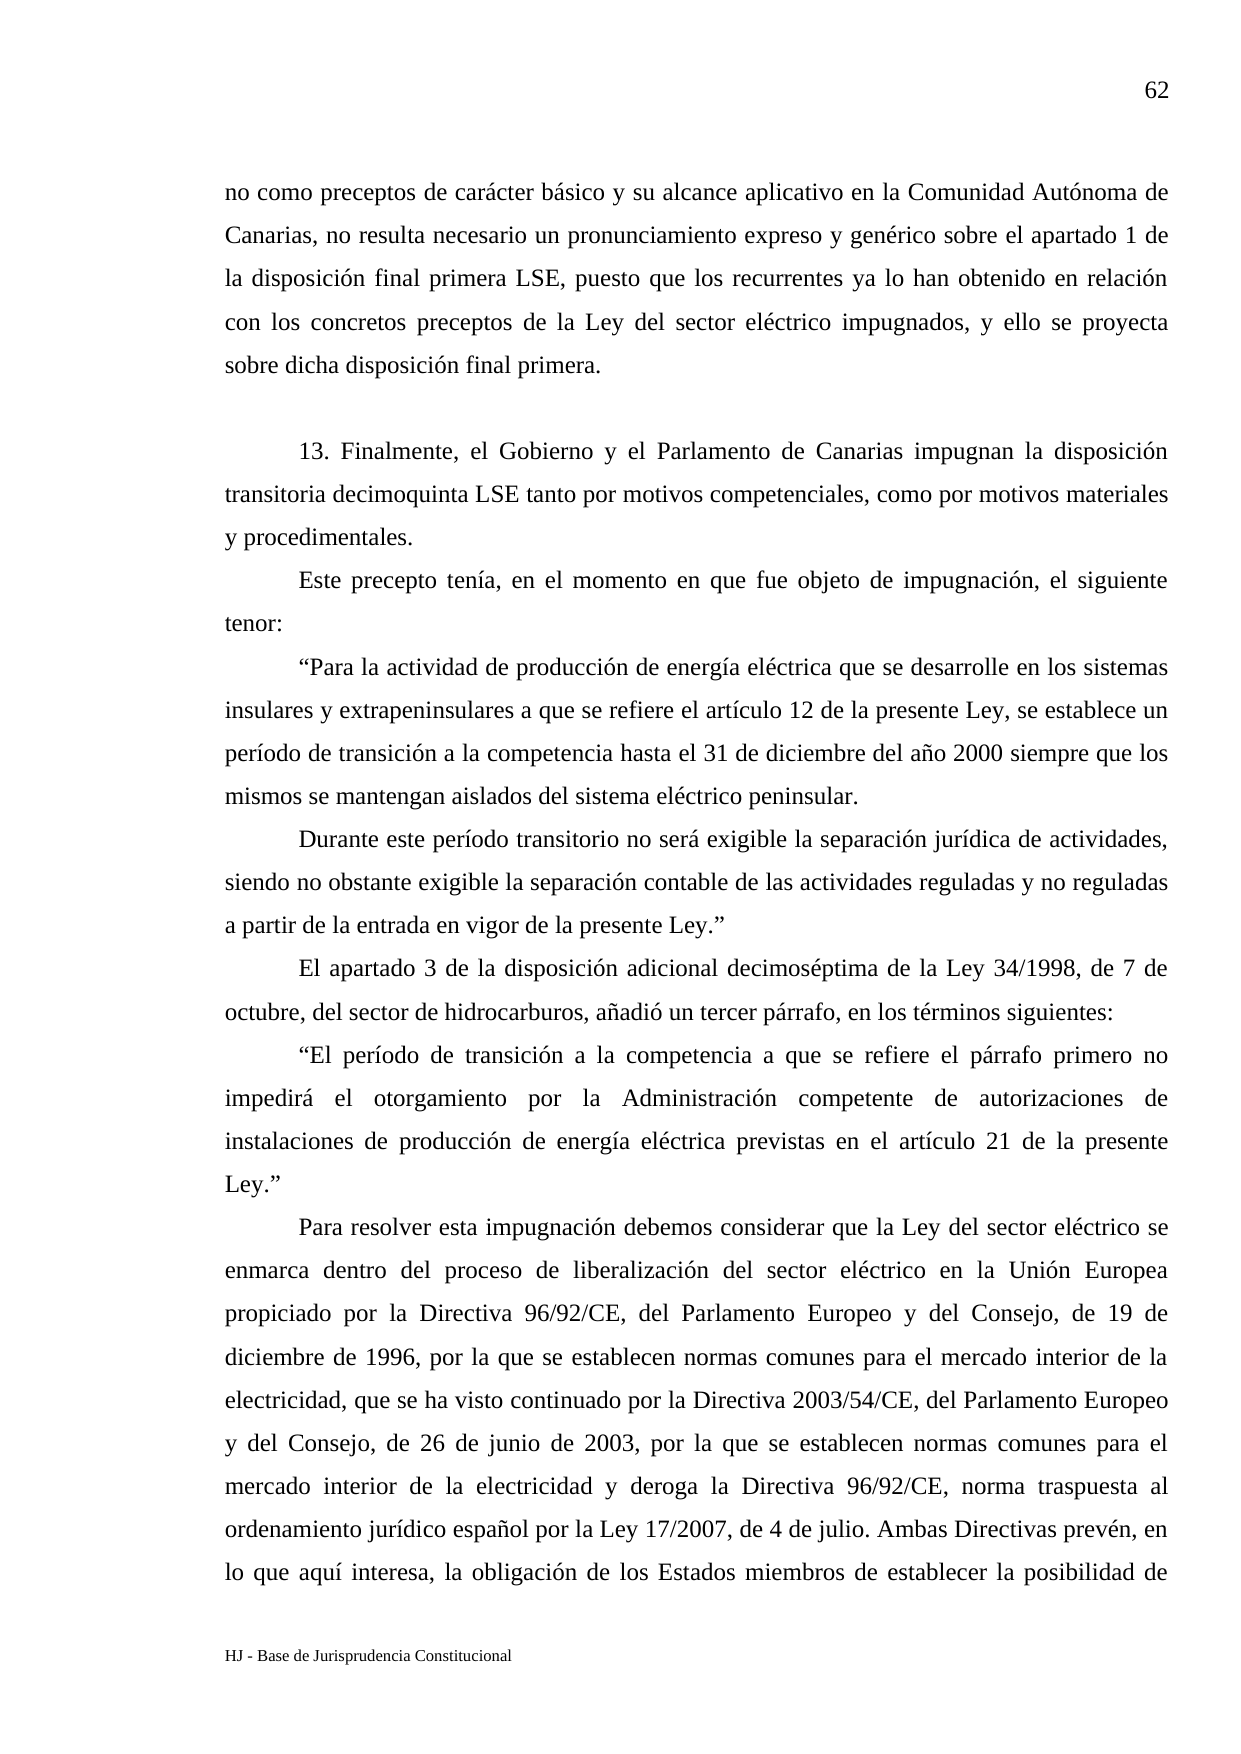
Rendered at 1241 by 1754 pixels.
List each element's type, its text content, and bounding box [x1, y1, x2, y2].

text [224, 177, 1169, 378]
text “El período de transición a la competencia a que se refiere el párrafo primero no impedirá el otorgamiento por la Administración competente de autorizaciones de instalaciones de producción de energía eléctrica previstas en el artículo 21 de la presente Ley.” [224, 1040, 1169, 1198]
text Durante este período transitorio no será exigible la separación jurídica de actividades, siendo no obstante exigible la separación contable de las actividades reguladas y no reguladas a partir de la entrada en vigor de la presente Ley.” [224, 824, 1169, 939]
text El apartado 3 de la disposición adicional decimoséptima de la Ley 34/1998, de 7 de octubre, del sector de hidrocarburos, añadió un tercer párrafo, en los términos siguientes: [224, 953, 1169, 1025]
text “Para la actividad de producción de energía eléctrica que se desarrolle en los sistemas insulares y extrapeninsulares a que se refiere el artículo 12 de la presente Ley, se establece un período de transición a la competencia hasta el 31 de diciembre del año 2000 siempre que los mismos se mantengan aislados del sistema eléctrico peninsular. [224, 652, 1169, 810]
text 13. Finalmente, el Gobierno y el Parlamento de Canarias impugnan la disposición transitoria decimoquinta LSE tanto por motivos competenciales, como por motivos materiales y procedimentales. [224, 436, 1169, 551]
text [224, 1212, 1169, 1586]
text Este precepto tenía, en el momento en que fue objeto de impugnación, el siguiente tenor: [224, 565, 1169, 637]
